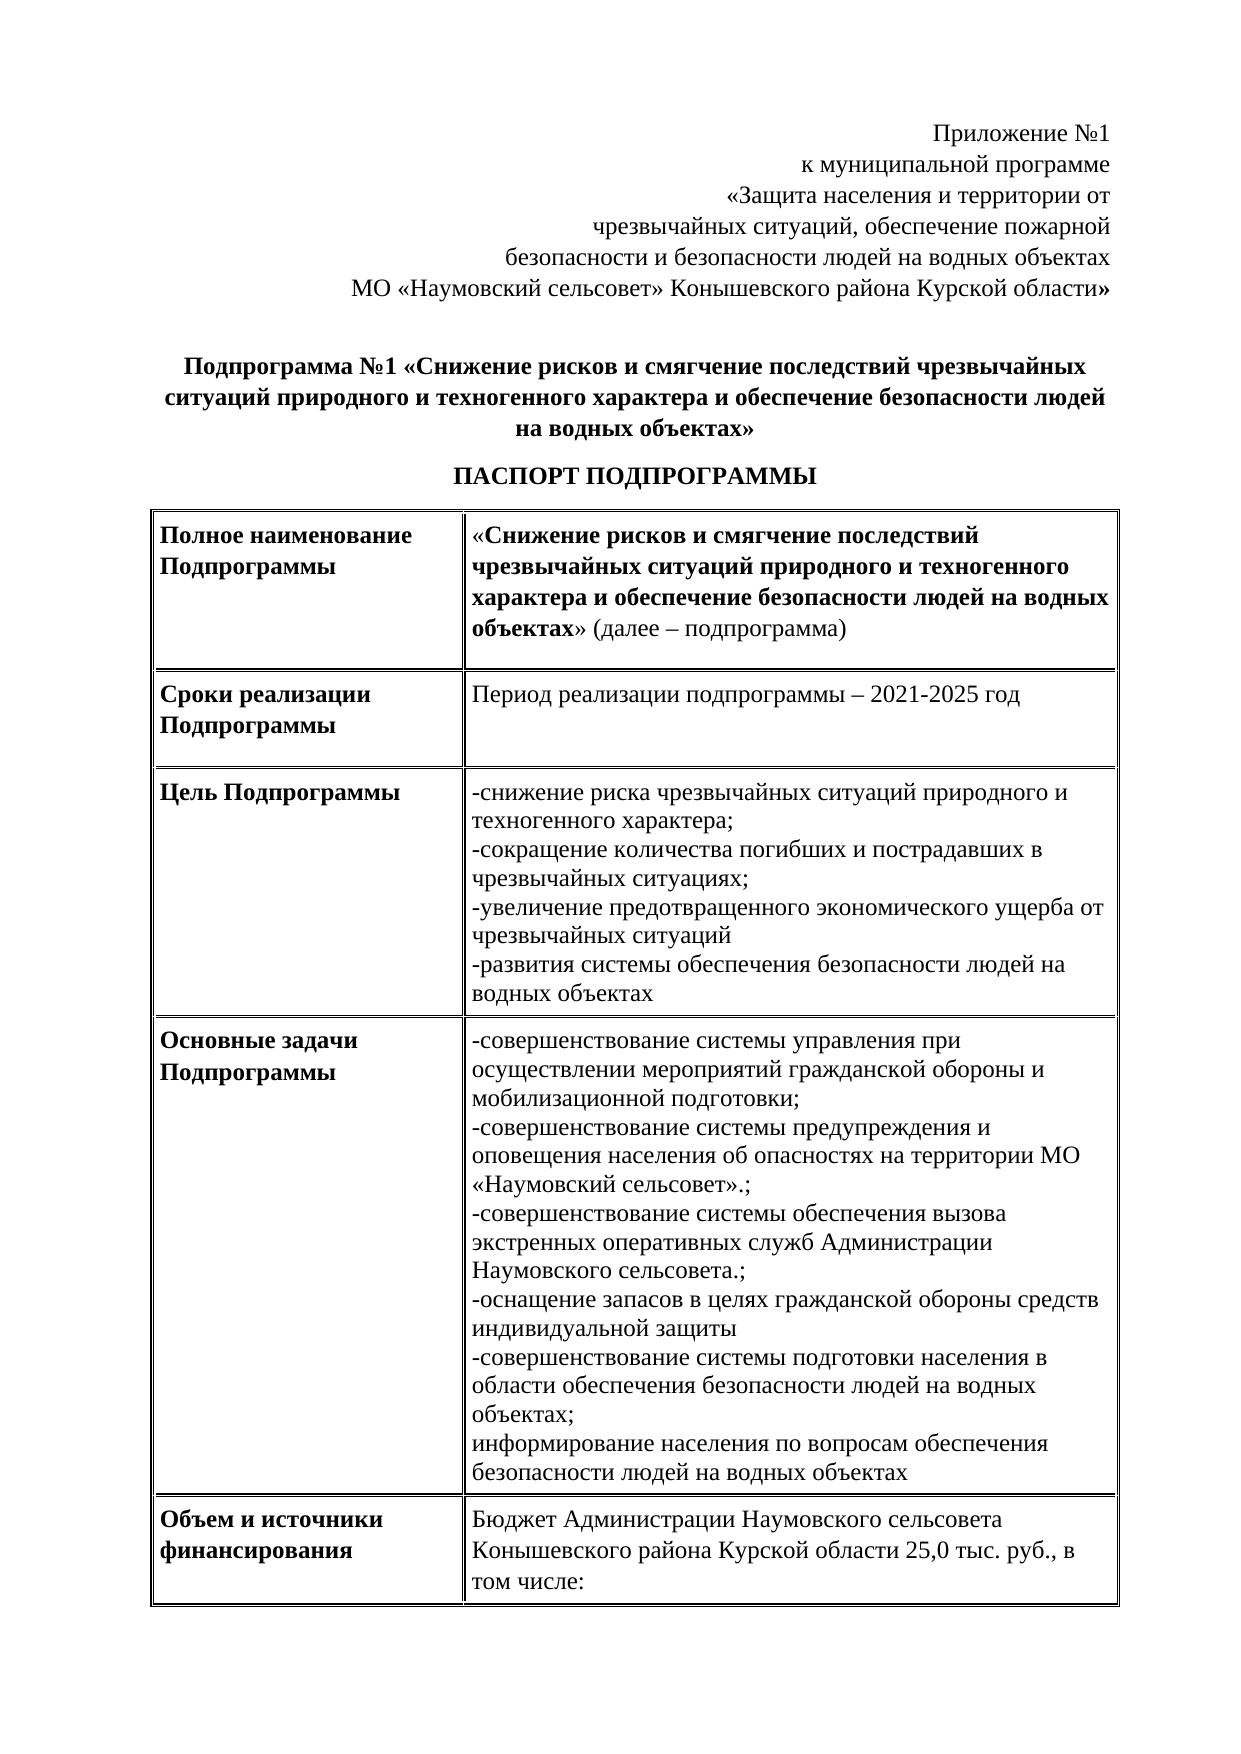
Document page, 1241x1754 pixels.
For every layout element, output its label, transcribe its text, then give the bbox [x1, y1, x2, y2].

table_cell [464, 1493, 1117, 1603]
table_header «Снижение рисков и смягчение последствий чрезвычайных ситуаций природного и техногенного характера и обеспечение безопасности людей на водных объектах» (далее – подпрограмма) [464, 512, 1117, 668]
text ПАСПОРТ ПОДПРОГРАММЫ [159, 461, 1110, 490]
text «Защита населения и территории от [159, 180, 1110, 209]
table_cell Период реализации подпрограммы – 2021-2025 год [466, 668, 1117, 766]
table_cell Основные задачи Подпрограммы [154, 1015, 462, 1493]
table_cell Сроки реализации Подпрограммы [154, 668, 462, 766]
table_header Полное наименование Подпрограммы [152, 510, 464, 668]
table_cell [154, 1493, 464, 1603]
text Приложение №1 [159, 118, 1110, 147]
table_cell Цель Подпрограммы [152, 766, 464, 1014]
text безопасности и безопасности людей на водных объектах [159, 242, 1110, 271]
text к муниципальной программе [159, 149, 1110, 178]
table_cell -снижение риска чрезвычайных ситуаций природного и техногенного характера; -сокращение количества погибших и пострадавших в чрезвычайных ситуациях; -увеличение предотвращенного экономического ущерба от чрезвычайных ситуаций -развития системы обеспечения безопасности людей на водных объектах [464, 766, 1118, 1014]
table_cell -совершенствование системы управления при осуществлении мероприятий гражданской обороны и мобилизационной подготовки; -совершенствование системы предупреждения и оповещения населения об опасностях на территории МО «Наумовский сельсовет».; -совершенствование системы обеспечения вызова экстренных оперативных служб Администрации Наумовского сельсовета.; -оснащение запасов в целях гражданской обороны средств индивидуальной защиты -совершенствование системы подготовки населения в области обеспечения безопасности людей на водных объектах; информирование населения по вопросам обеспечения безопасности людей на водных объектах [466, 1015, 1117, 1493]
text чрезвычайных ситуаций, обеспечение пожарной [159, 211, 1110, 240]
text МО «Наумовский сельсовет» Конышевского района Курской области» [159, 273, 1110, 302]
text Подпрограмма №1 «Снижение рисков и смягчение последствий чрезвычайных ситуаций природного и техногенного характера и обеспечение безопасности людей на водных объектах» [159, 351, 1110, 442]
